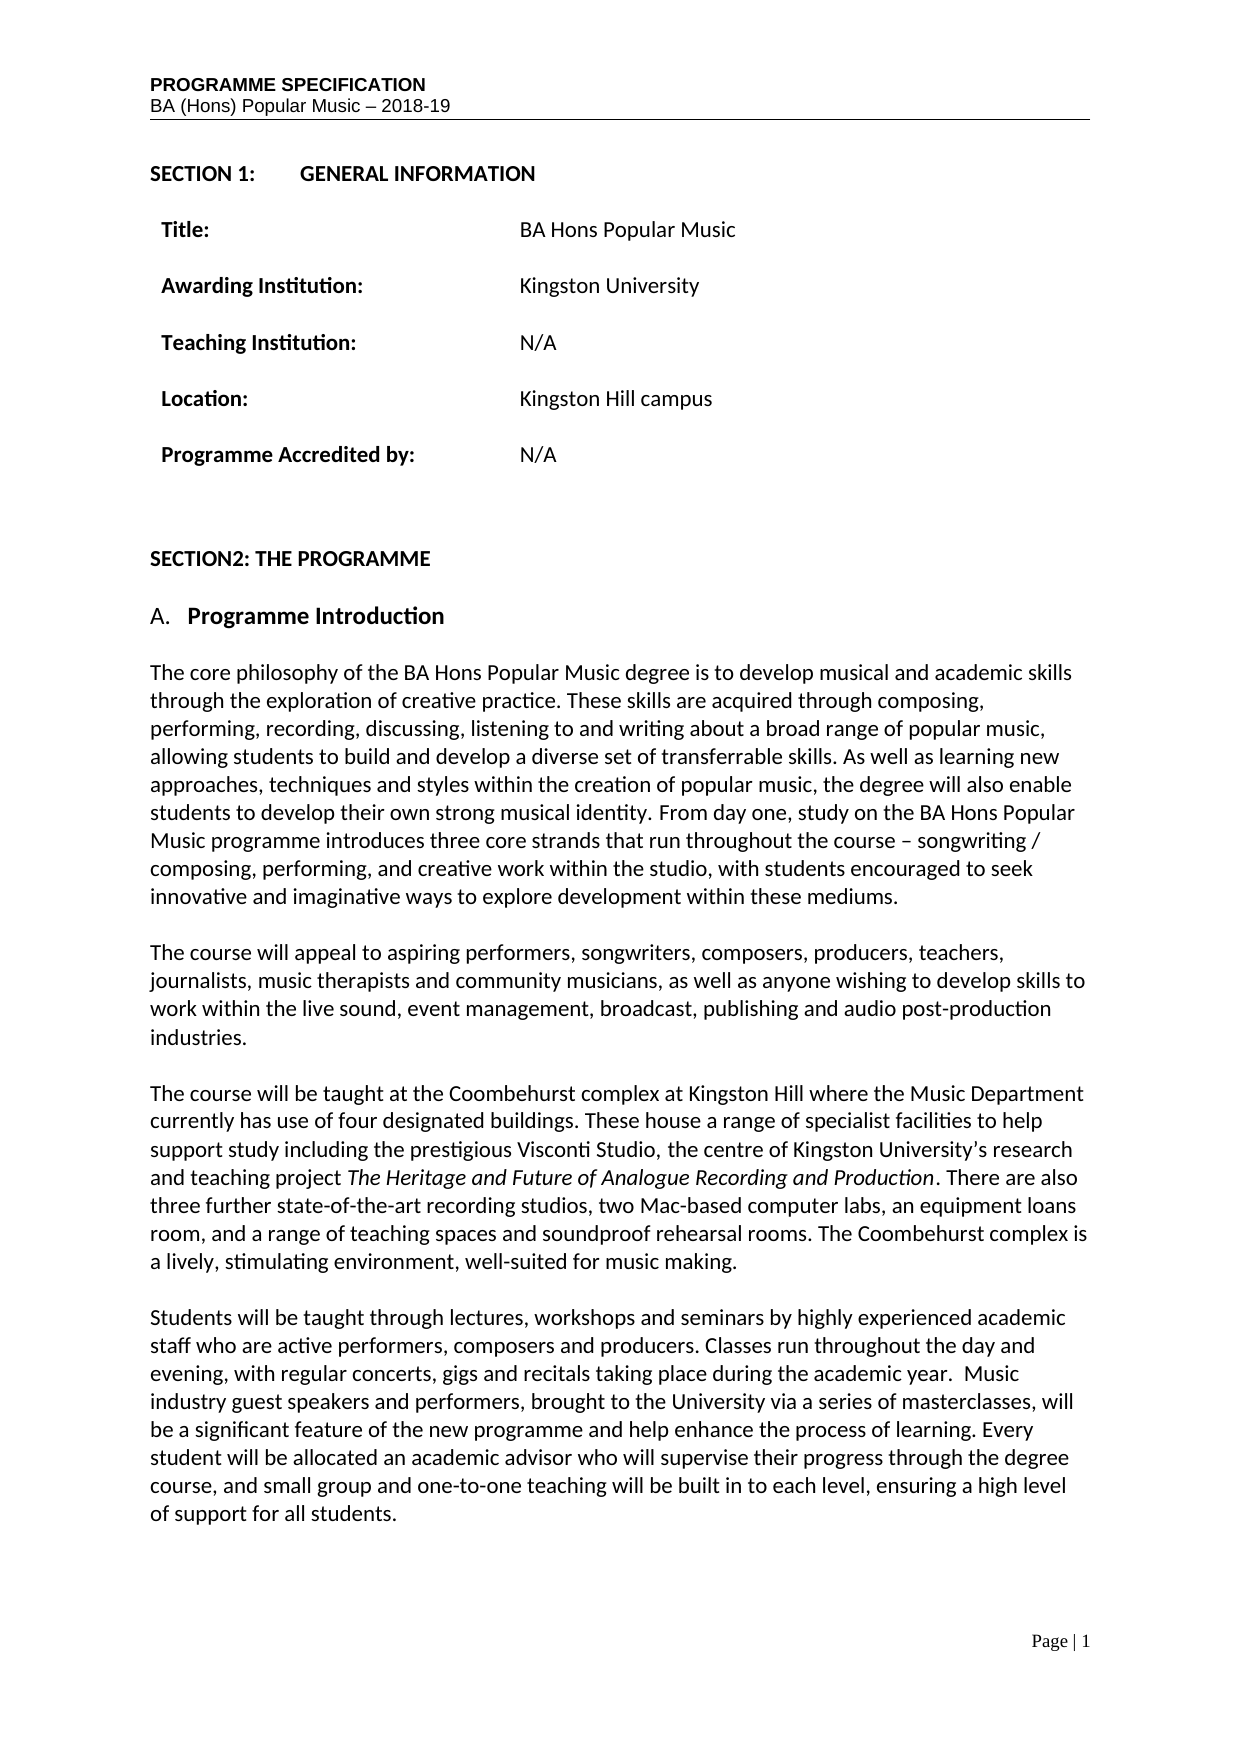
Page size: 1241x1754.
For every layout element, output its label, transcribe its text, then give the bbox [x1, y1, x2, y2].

table_cell N/A [508, 328, 1090, 384]
table_cell Kingston University [508, 272, 1090, 328]
table_cell Teaching Institution: [150, 328, 508, 384]
text The core philosophy of the BA Hons Popular Music degree is to develop musical and academic skills through the exploration of creative practice. These skills are acquired through composing, performing, recording, discussing, listening to and writing about a broad range of popular music, allowing students to build and develop a diverse set of transferrable skills. As well as learning new approaches, techniques and styles within the creation of popular music, the degree will also enable students to develop their own strong musical identity. From day one, study on the BA Hons Popular Music programme introduces three core strands that run throughout the course – songwriting / composing, performing, and creative work within the studio, with students encouraged to seek innovative and imaginative ways to explore development within these mediums. [150, 658, 1090, 911]
table_header BA Hons Popular Music [508, 216, 1090, 272]
list Programme Introduction [150, 600, 1090, 630]
text SECTION 1: GENERAL INFORMATION [150, 159, 1090, 187]
table_cell Location: [150, 384, 508, 440]
table_cell Kingston Hill campus [508, 384, 1090, 440]
text Students will be taught through lectures, workshops and seminars by highly experienced academic staff who are active performers, composers and producers. Classes run throughout the day and evening, with regular concerts, gigs and recitals taking place during the academic year. Music industry guest speakers and performers, brought to the University via a series of masterclasses, will be a significant feature of the new programme and help enhance the process of learning. Every student will be allocated an academic advisor who will supervise their progress through the degree course, and small group and one-to-one teaching will be built in to each level, ensuring a high level of support for all students. [150, 1303, 1090, 1527]
table_header Title: [150, 216, 508, 272]
text The course will appeal to aspiring performers, songwriters, composers, producers, teachers, journalists, music therapists and community musicians, as well as anyone wishing to develop skills to work within the live sound, event management, broadcast, publishing and audio post-production industries. [150, 938, 1090, 1051]
table_cell Programme Accredited by: [150, 440, 508, 516]
text The course will be taught at the Coombehurst complex at Kingston Hill where the Music Department currently has use of four designated buildings. These house a range of specialist facilities to help support study including the prestigious Visconti Studio, the centre of Kingston University’s research and teaching project The Heritage and Future of Analogue Recording and Production. There are also three further state-of-the-art recording studios, two Mac-based computer labs, an equipment loans room, and a range of teaching spaces and soundproof rehearsal rooms. The Coombehurst complex is a lively, stimulating environment, well-suited for music making. [150, 1079, 1090, 1275]
table_cell N/A [508, 440, 1090, 516]
text SECTION2: THE PROGRAMME [150, 544, 1090, 572]
table_cell Awarding Institution: [150, 272, 508, 328]
